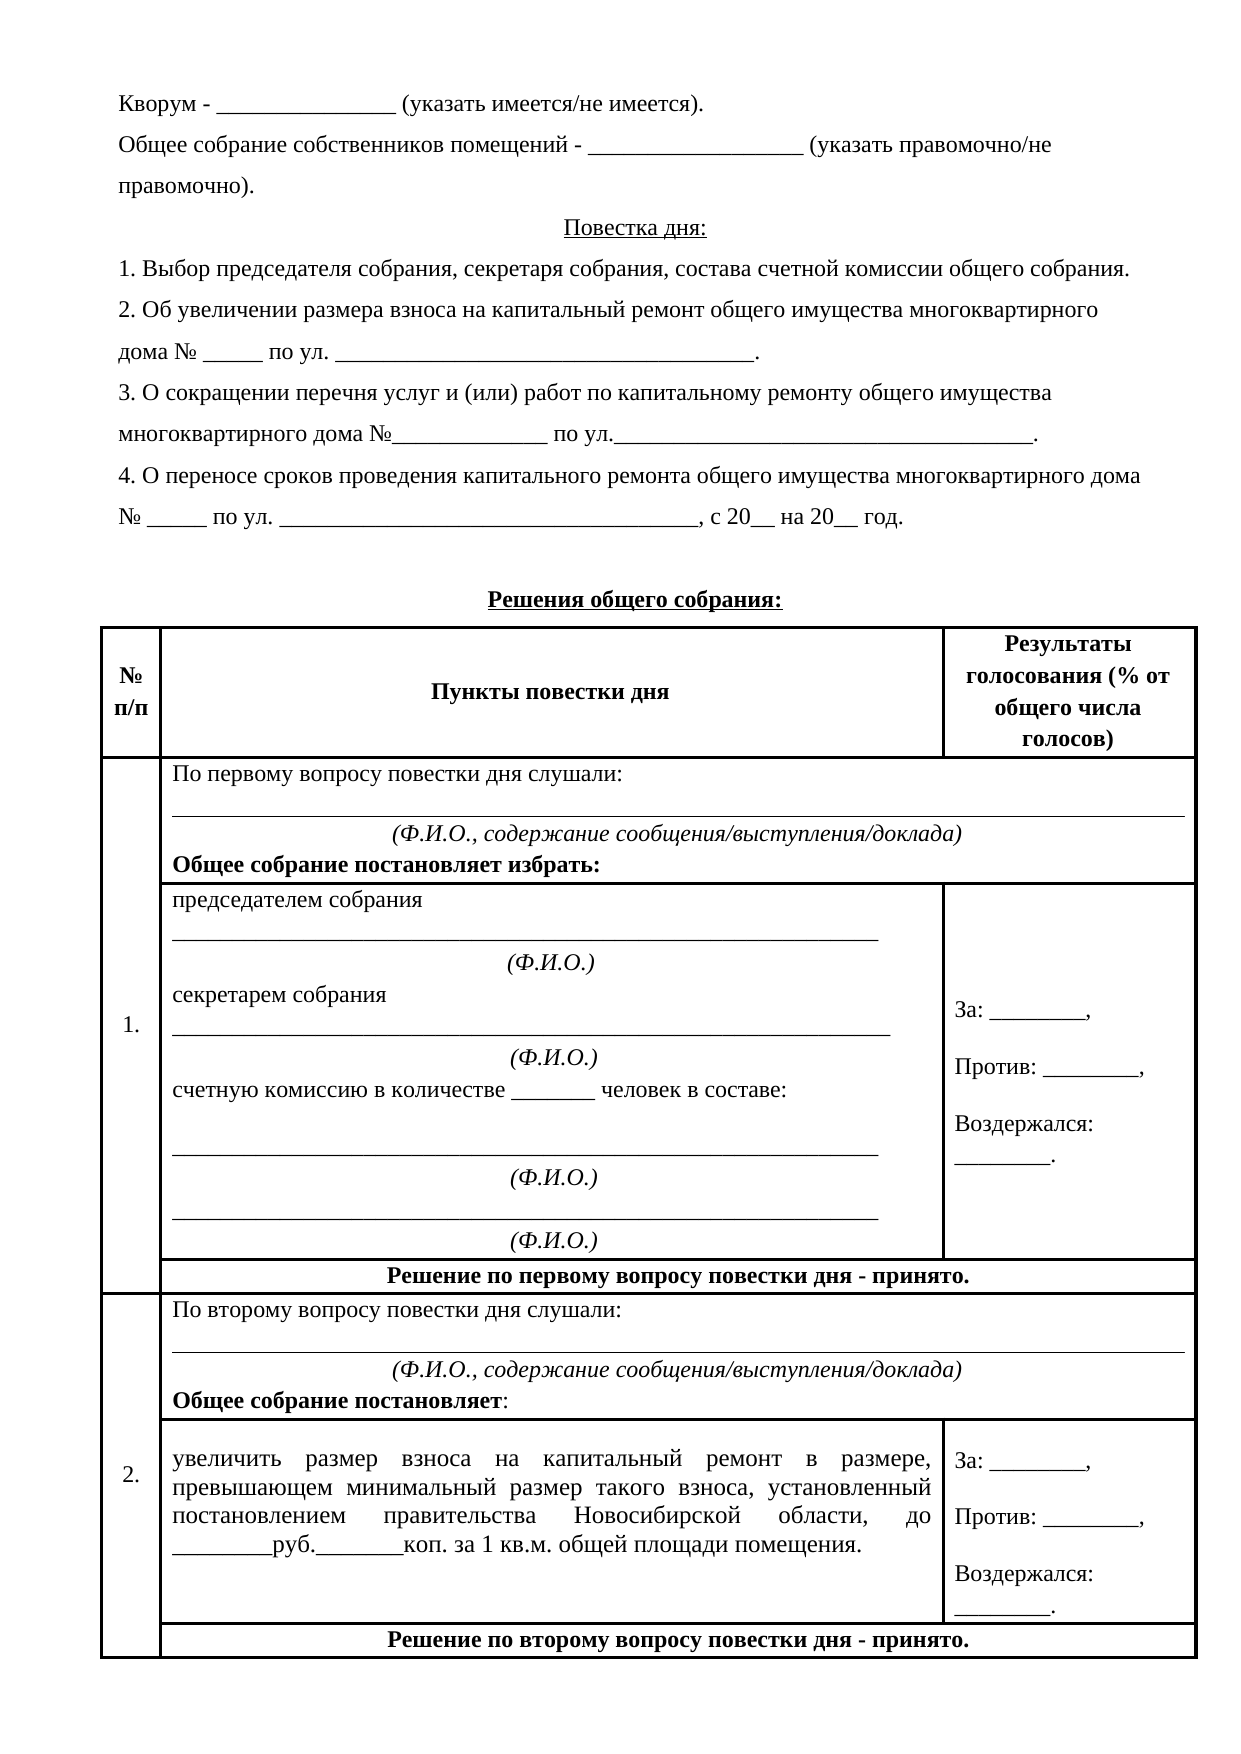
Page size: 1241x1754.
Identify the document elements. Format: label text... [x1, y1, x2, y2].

table_cell 2. [103, 1295, 159, 1656]
table_cell председателем собрания ___________________________________________________________ (Ф.И.О.) секретарем собрания ____________________________________________________________ (Ф.И.О.) счетную комиссию в количестве _______ человек в составе: ___________________________________________________________ (Ф.И.О.) ___________________________________________________________ (Ф.И.О.) [162, 885, 942, 1257]
text 1. Выбор председателя собрания, секретаря собрания, состава счетной комиссии общего собрания. [118, 254, 1152, 282]
text Решения общего собрания: [118, 585, 1152, 612]
table_cell По второму вопросу повестки дня слушали: (Ф.И.О., содержание сообщения/выступления/доклада) Общее собрание постановляет: [162, 1295, 1194, 1417]
table_header Пункты повестки дня [162, 629, 942, 756]
text Кворум - _______________ (указать имеется/не имеется). [118, 89, 1152, 116]
table_cell 1. [103, 759, 159, 1292]
table_cell По первому вопросу повестки дня слушали: (Ф.И.О., содержание сообщения/выступления/доклада) Общее собрание постановляет избрать: [162, 759, 1194, 882]
table_cell За: ________, Против: ________, Воздержался: ________. [945, 885, 1194, 1257]
text Общее собрание собственников помещений - __________________ (указать правомочно/не правомочно). [118, 130, 1152, 199]
text 3. О сокращении перечня услуг и (или) работ по капитальному ремонту общего имущества многоквартирного дома №_____________ по ул.___________________________________. [118, 378, 1152, 447]
table_cell Решение по второму вопросу повестки дня - принято. [162, 1625, 1194, 1656]
table_header № п/п [103, 629, 159, 756]
text Повестка дня: [118, 213, 1152, 240]
table_header Результаты голосования (% от общего числа голосов) [945, 629, 1194, 756]
text 4. О переносе сроков проведения капитального ремонта общего имущества многоквартирного дома № _____ по ул. ___________________________________, с 20__ на 20__ год. [118, 461, 1152, 530]
table_cell увеличить размер взноса на капитальный ремонт в размере, превышающем минимальный размер такого взноса, установленный постановлением правительства Новосибирской области, до ________руб._______коп. за 1 кв.м. общей площади помещения. [162, 1421, 942, 1622]
text 2. Об увеличении размера взноса на капитальный ремонт общего имущества многоквартирного дома № _____ по ул. ___________________________________. [118, 295, 1152, 364]
table_cell Решение по первому вопросу повестки дня - принято. [162, 1261, 1194, 1292]
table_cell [945, 1421, 1194, 1622]
